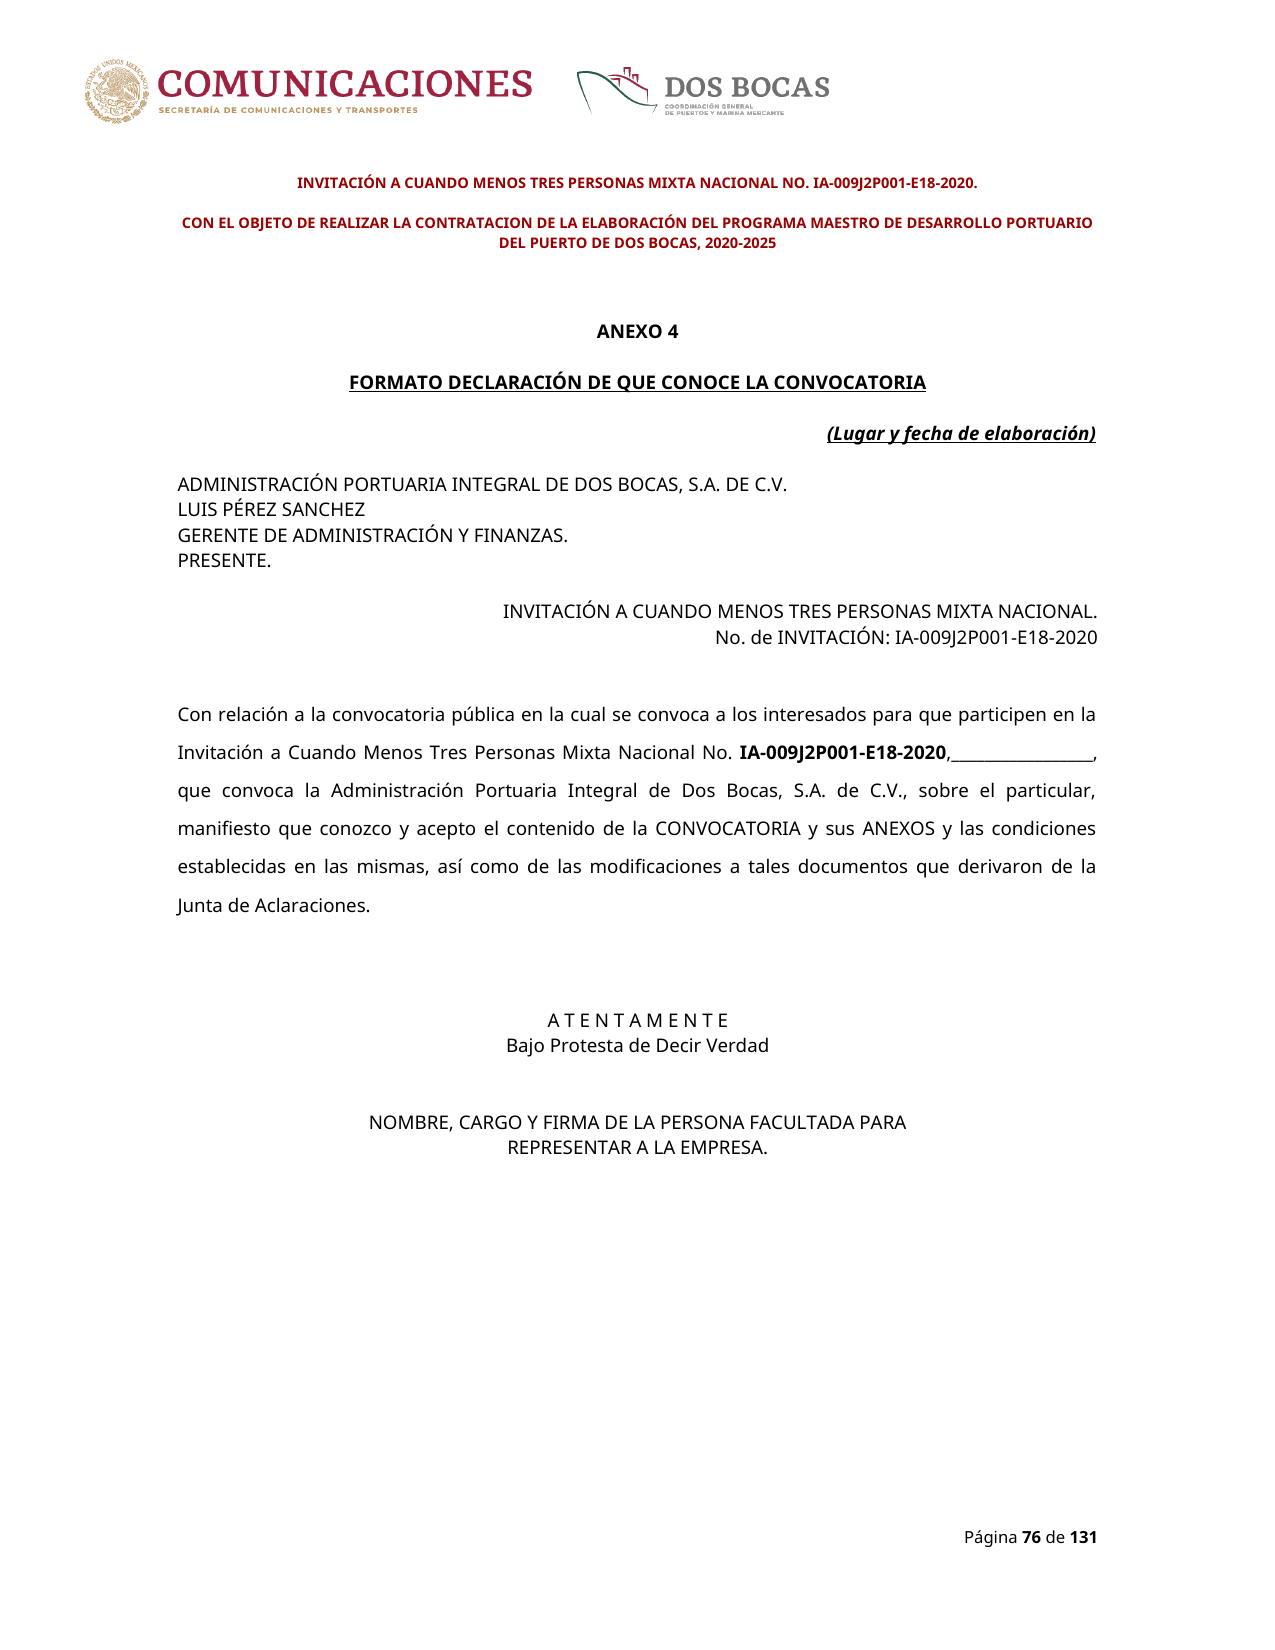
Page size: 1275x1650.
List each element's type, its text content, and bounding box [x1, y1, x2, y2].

text FORMATO DECLARACIÓN DE QUE CONOCE LA CONVOCATORIA [177, 369, 1098, 395]
text ADMINISTRACIÓN PORTUARIA INTEGRAL DE DOS BOCAS, S.A. DE C.V. [177, 471, 1098, 497]
text LUIS PÉREZ SANCHEZ [177, 497, 1098, 522]
text GERENTE DE ADMINISTRACIÓN Y FINANZAS. [177, 522, 1098, 548]
text REPRESENTAR A LA EMPRESA. [177, 1134, 1098, 1160]
text ANEXO 4 [177, 318, 1098, 344]
picture [577, 67, 829, 115]
text NOMBRE, CARGO Y FIRMA DE LA PERSONA FACULTADA PARA [177, 1109, 1098, 1134]
text INVITACIÓN A CUANDO MENOS TRES PERSONAS MIXTA NACIONAL. [177, 599, 1098, 624]
text A T E N T A M E N T E [177, 1007, 1098, 1032]
text (Lugar y fecha de elaboración) [177, 420, 1098, 446]
text PRESENTE. [177, 548, 1098, 573]
text Bajo Protesta de Decir Verdad [177, 1032, 1098, 1058]
text No. de INVITACIÓN: IA-009J2P001-E18-2020 [177, 624, 1098, 650]
text Con relación a la convocatoria pública en la cual se convoca a los interesados para que participen en la Invitación a Cuando Menos Tres Personas Mixta Nacional No. IA-009J2P001-E18-2020,_________________, que convoca la Administración Portuaria Integral de Dos Bocas, S.A. de C.V., sobre el particular, manifiesto que conozco y acepto el contenido de la CONVOCATORIA y sus ANEXOS y las condiciones establecidas en las mismas, así como de las modificaciones a tales documentos que derivaron de la Junta de Aclaraciones. [177, 701, 1098, 918]
picture [80, 51, 536, 134]
